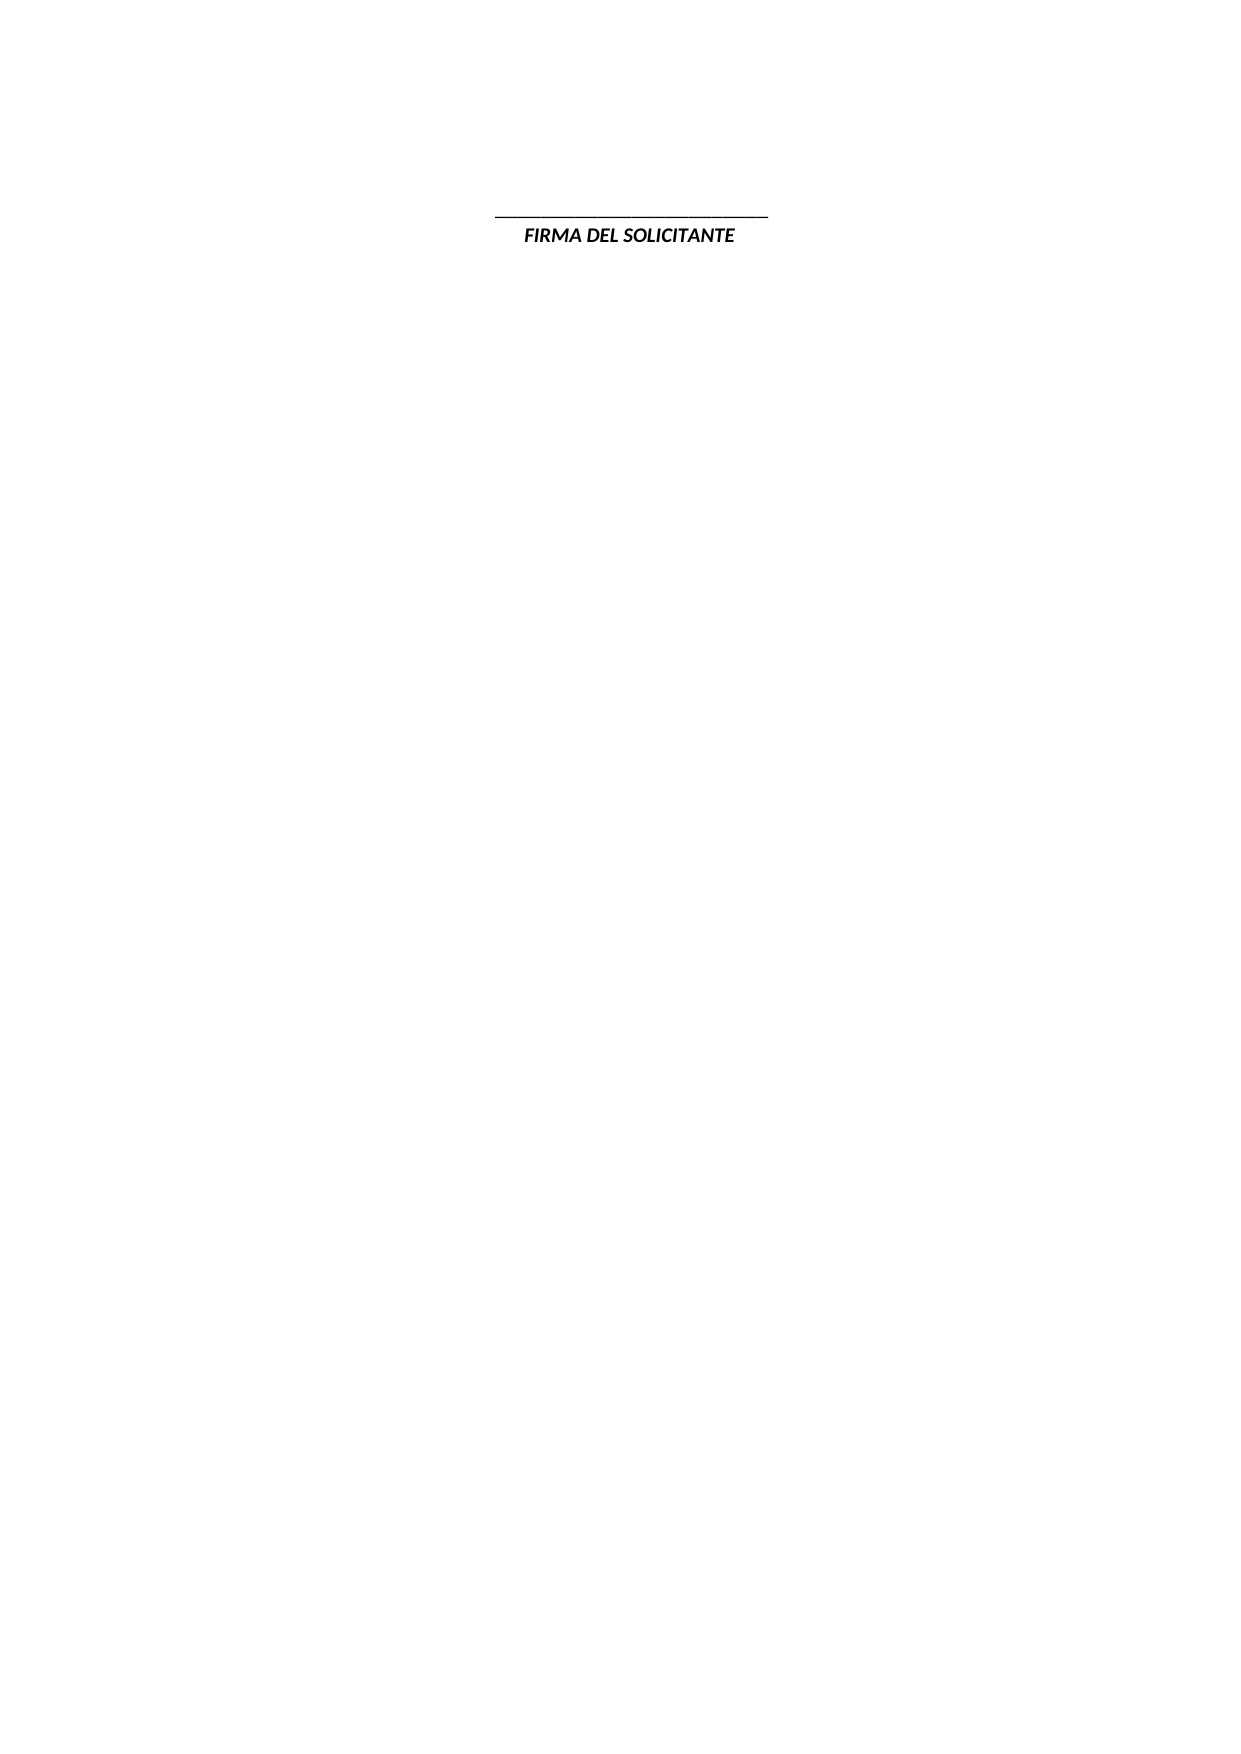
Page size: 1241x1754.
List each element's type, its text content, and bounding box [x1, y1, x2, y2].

text ________________________ [177, 193, 1086, 220]
text FIRMA DEL SOLICITANTE [154, 220, 1086, 248]
